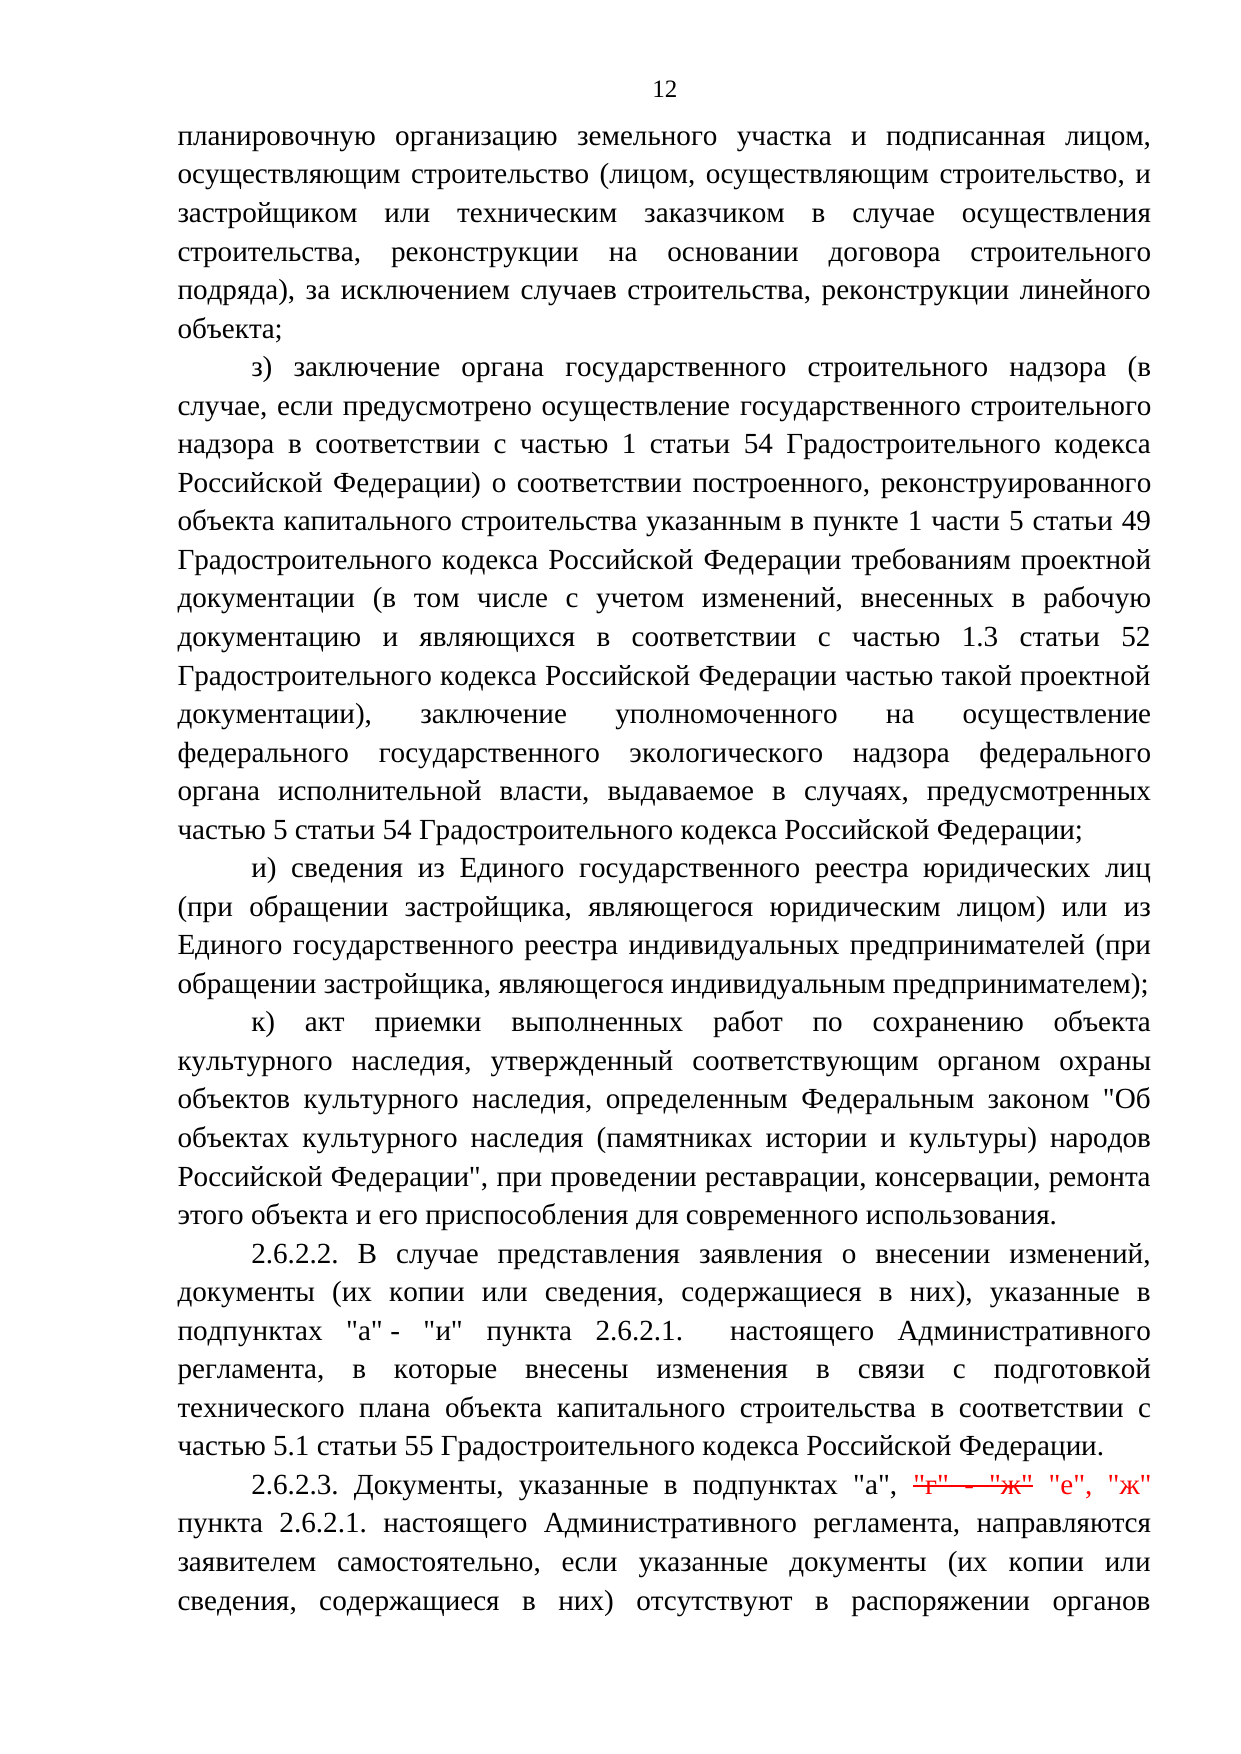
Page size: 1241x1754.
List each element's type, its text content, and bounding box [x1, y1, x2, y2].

text з) заключение органа государственного строительного надзора (в случае, если предусмотрено осуществление государственного строительного надзора в соответствии с частью 1 статьи 54 Градостроительного кодекса Российской Федерации) о соответствии построенного, реконструированного объекта капитального строительства указанным в пункте 1 части 5 статьи 49 Градостроительного кодекса Российской Федерации требованиям проектной документации (в том числе с учетом изменений, внесенных в рабочую документацию и являющихся в соответствии с частью 1.3 статьи 52 Градостроительного кодекса Российской Федерации частью такой проектной документации), заключение уполномоченного на осуществление федерального государственного экологического надзора федерального органа исполнительной власти, выдаваемое в случаях, предусмотренных частью 5 статьи 54 Градостроительного кодекса Российской Федерации; [177, 349, 1152, 845]
text 2.6.2.2. В случае представления заявления о внесении изменений, документы (их копии или сведения, содержащиеся в них), указанные в подпунктах "а" - "и" пункта 2.6.2.1. настоящего Административного регламента, в которые внесены изменения в связи с подготовкой технического плана объекта капитального строительства в соответствии с частью 5.1 статьи 55 Градостроительного кодекса Российской Федерации. [177, 1236, 1152, 1462]
text к) акт приемки выполненных работ по сохранению объекта культурного наследия, утвержденный соответствующим органом охраны объектов культурного наследия, определенным Федеральным законом "Об объектах культурного наследия (памятниках истории и культуры) народов Российской Федерации", при проведении реставрации, консервации, ремонта этого объекта и его приспособления для современного использования. [177, 1004, 1152, 1231]
text и) сведения из Единого государственного реестра юридических лиц (при обращении застройщика, являющегося юридическим лицом) или из Единого государственного реестра индивидуальных предпринимателей (при обращении застройщика, являющегося индивидуальным предпринимателем); [177, 850, 1152, 999]
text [177, 118, 1152, 344]
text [177, 1467, 1152, 1616]
